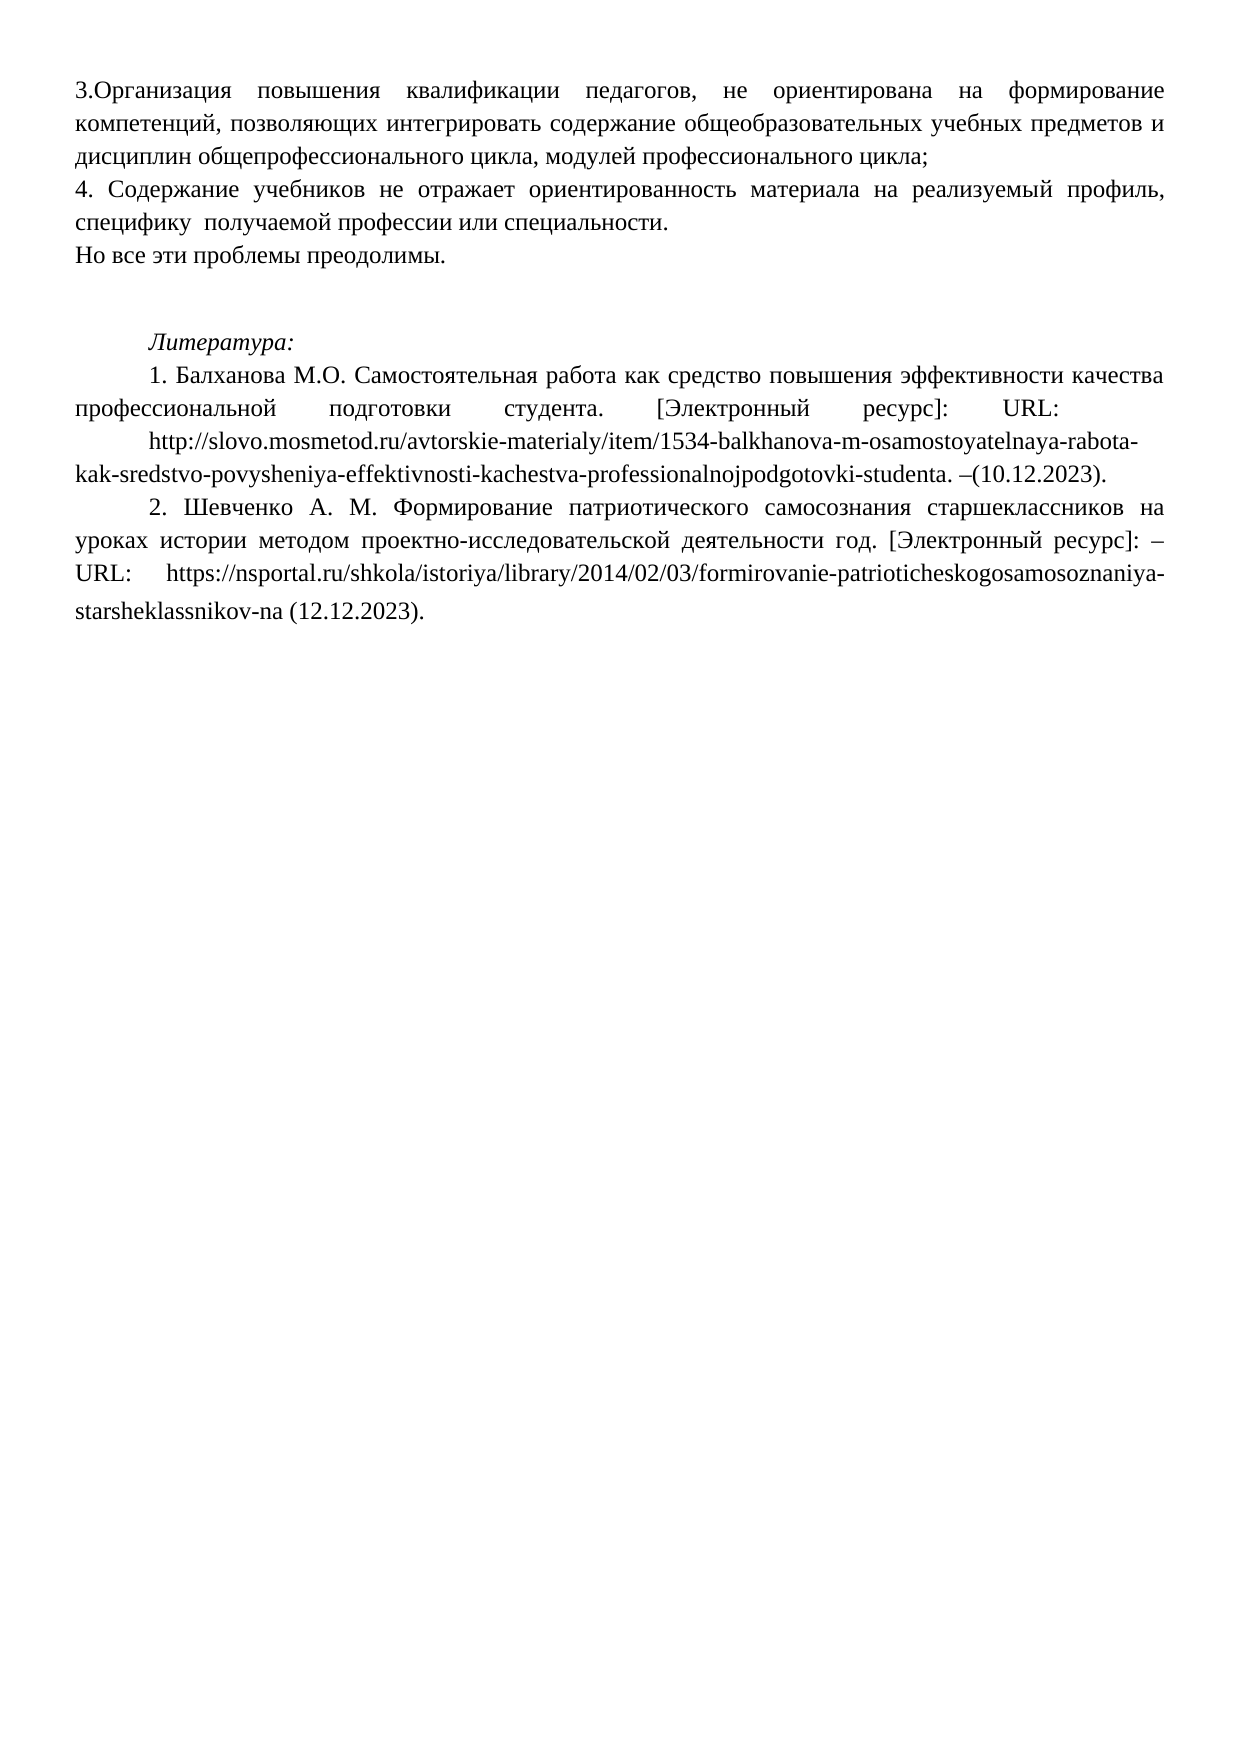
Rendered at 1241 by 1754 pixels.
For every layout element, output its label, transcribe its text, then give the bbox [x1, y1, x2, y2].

text 2. Шевченко А. М. Формирование патриотического самосознания старшеклассников на уроках истории методом проектно-исследовательской деятельности год. [Электронный ресурс]: – URL: https://nsportal.ru/shkola/istoriya/library/2014/02/03/formirovanie-patrioticheskogosamosoznaniya-starsheklassnikov-na (12.12.2023). [75, 492, 1165, 625]
text 4. Содержание учебников не отражает ориентированность материала на реализуемый профиль, специфику получаемой профессии или специальности. [75, 174, 1165, 236]
text Но все эти проблемы преодолимы. [75, 240, 1165, 269]
text Литература: [75, 327, 1165, 356]
text 1. Балханова М.О. Самостоятельная работа как средство повышения эффективности качества профессиональной подготовки студента. [Электронный ресурс]: URL: http://slovo.mosmetod.ru/avtorskie-materialy/item/1534-balkhanova-m-osamostoyatelnaya-rabota-kak-sredstvo-povysheniya-effektivnosti-kachestva-professionalnojpodgotovki-studenta. –(10.12.2023). [75, 360, 1165, 488]
text 3.Организация повышения квалификации педагогов, не ориентирована на формирование компетенций, позволяющих интегрировать содержание общеобразовательных учебных предметов и дисциплин общепрофессионального цикла, модулей профессионального цикла; [75, 75, 1165, 170]
